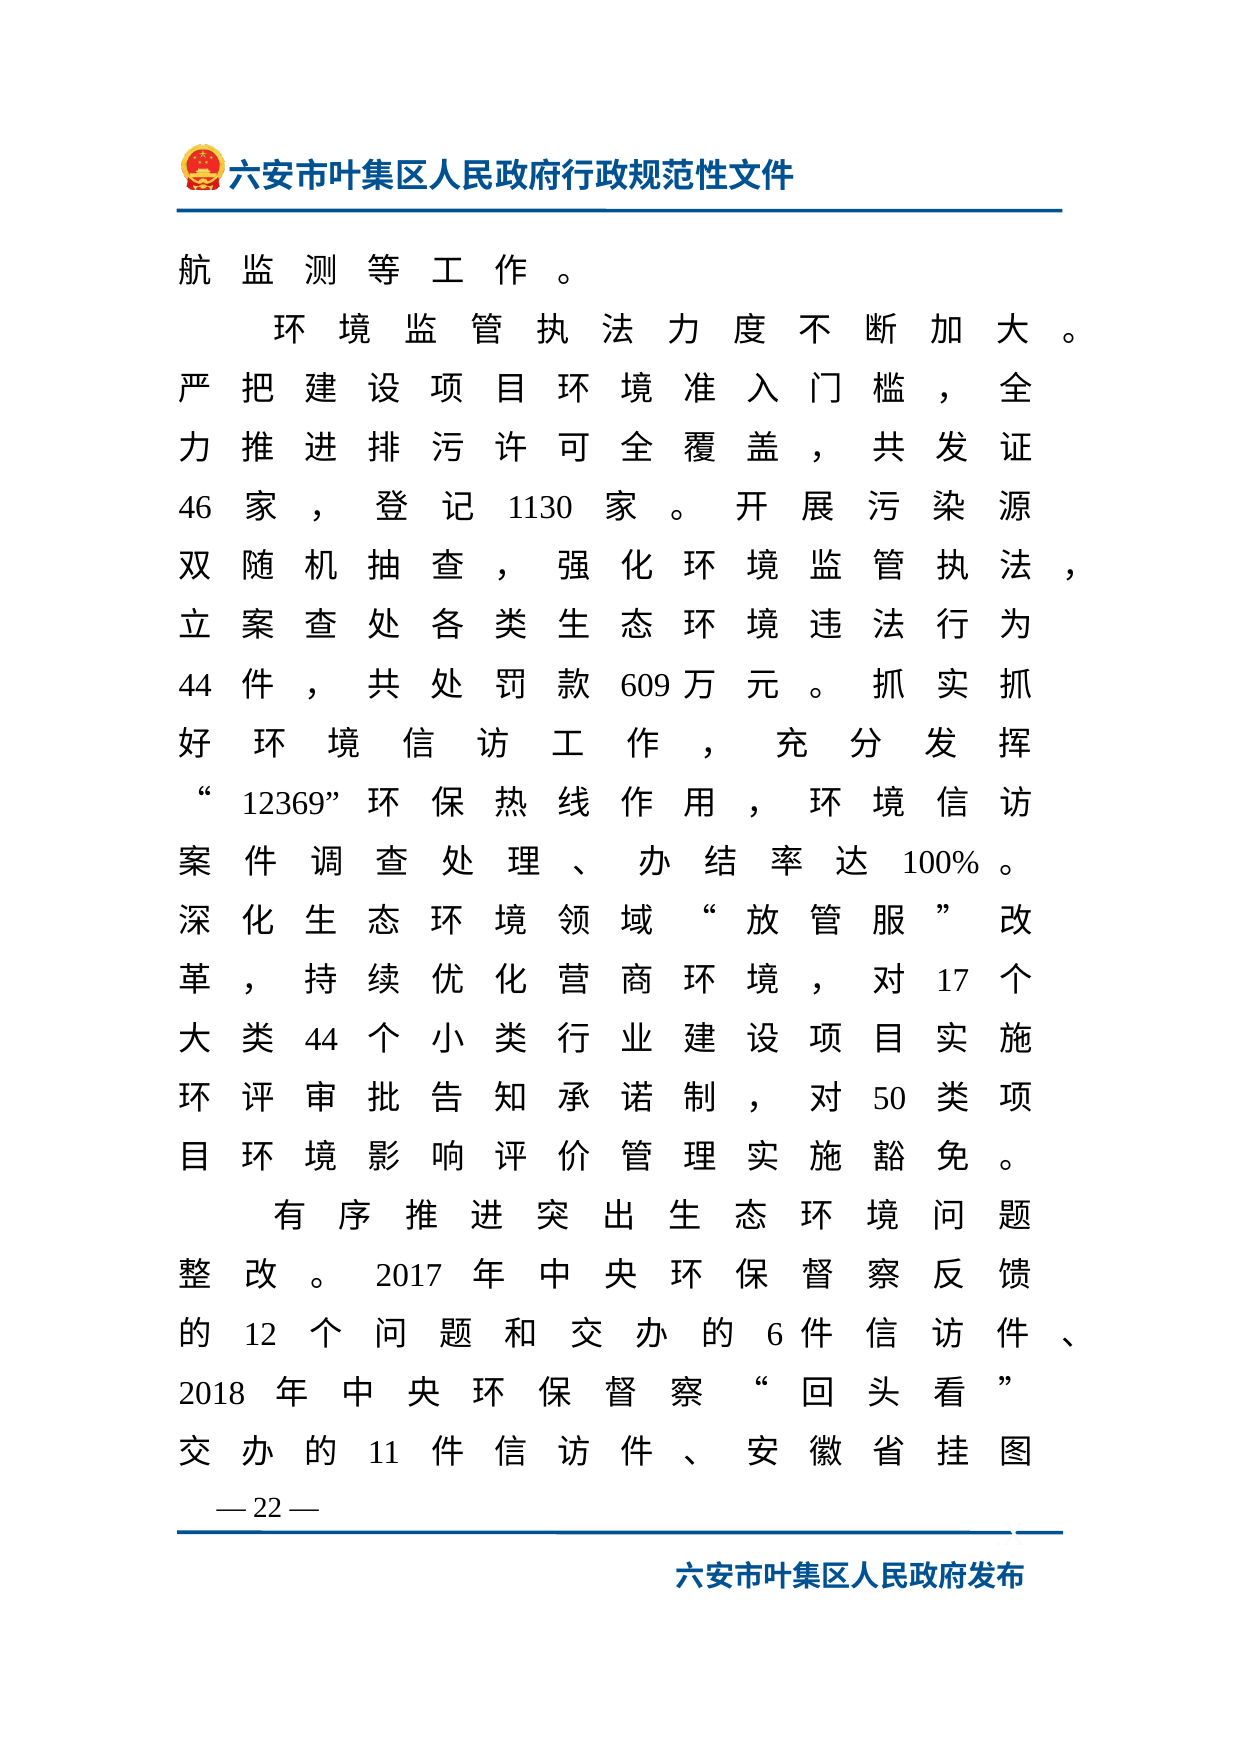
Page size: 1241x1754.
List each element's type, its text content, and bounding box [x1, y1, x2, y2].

picture [177, 142, 229, 194]
text 环境监管执法力度不断加大。严把建设项目环境准入门槛，全力推进排污许可全覆盖，共发证46家，登记1130家。开展污染源双随机抽查，强化环境监管执法，立案查处各类生态环境违法行为44件，共处罚款609万元。抓实抓好环境信访工作，充分发挥“12369”环保热线作用，环境信访案件调查处理、办结率达100%。深化生态环境领域“放管服”改革，持续优化营商环境，对17个大类44个小类行业建设项目实施环评审批告知承诺制，对50类项目环境影响评价管理实施豁免。 [178, 297, 1062, 1183]
